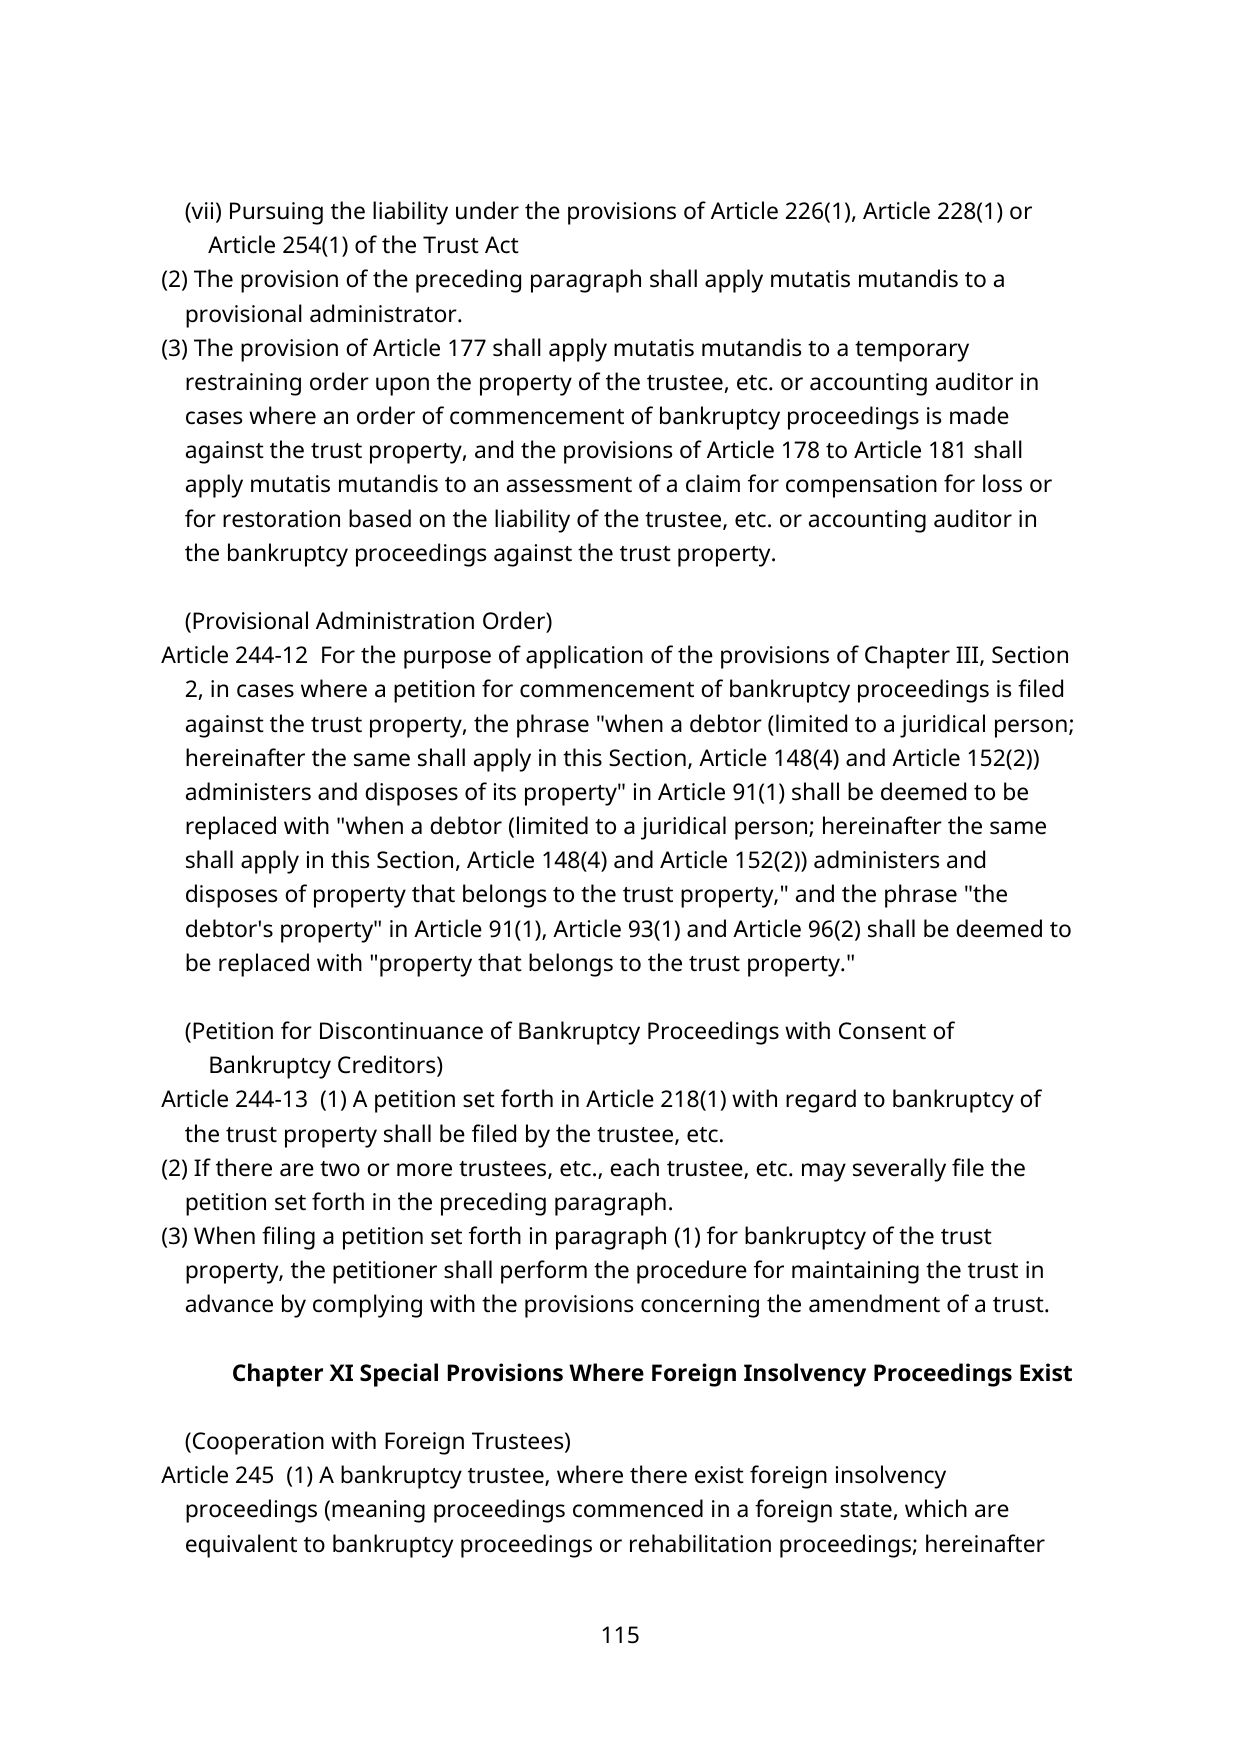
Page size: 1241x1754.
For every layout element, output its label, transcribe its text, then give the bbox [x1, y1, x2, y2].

text (3) The provision of Article 177 shall apply mutatis mutandis to a temporary restraining order upon the property of the trustee, etc. or accounting auditor in cases where an order of commencement of bankruptcy proceedings is made against the trust property, and the provisions of Article 178 to Article 181 shall apply mutatis mutandis to an assessment of a claim for compensation for loss or for restoration based on the liability of the trustee, etc. or accounting auditor in the bankruptcy proceedings against the trust property. [161, 330, 1079, 569]
text (Petition for Discontinuance of Bankruptcy Proceedings with Consent of Bankruptcy Creditors) [184, 1014, 1079, 1082]
text (Provisional Administration Order) [184, 604, 1079, 638]
text (vii) Pursuing the liability under the provisions of Article 226(1), Article 228(1) or Article 254(1) of the Trust Act [184, 194, 1079, 262]
text (2) The provision of the preceding paragraph shall apply mutatis mutandis to a provisional administrator. [161, 262, 1079, 330]
text Chapter XI Special Provisions Where Foreign Insolvency Proceedings Exist [230, 1355, 1079, 1389]
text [161, 1458, 1079, 1560]
text Article 244-13 (1) A petition set forth in Article 218(1) with regard to bankruptcy of the trust property shall be filed by the trustee, etc. [161, 1082, 1079, 1150]
text (Cooperation with Foreign Trustees) [184, 1424, 1079, 1458]
text (2) If there are two or more trustees, etc., each trustee, etc. may severally file the petition set forth in the preceding paragraph. [161, 1150, 1079, 1219]
text Article 244-12 For the purpose of application of the provisions of Chapter III, Section 2, in cases where a petition for commencement of bankruptcy proceedings is filed against the trust property, the phrase "when a debtor (limited to a juridical person; hereinafter the same shall apply in this Section, Article 148(4) and Article 152(2)) administers and disposes of its property" in Article 91(1) shall be deemed to be replaced with "when a debtor (limited to a juridical person; hereinafter the same shall apply in this Section, Article 148(4) and Article 152(2)) administers and disposes of property that belongs to the trust property," and the phrase "the debtor's property" in Article 91(1), Article 93(1) and Article 96(2) shall be deemed to be replaced with "property that belongs to the trust property." [161, 638, 1079, 979]
text (3) When filing a petition set forth in paragraph (1) for bankruptcy of the trust property, the petitioner shall perform the procedure for maintaining the trust in advance by complying with the provisions concerning the amendment of a trust. [161, 1219, 1079, 1321]
